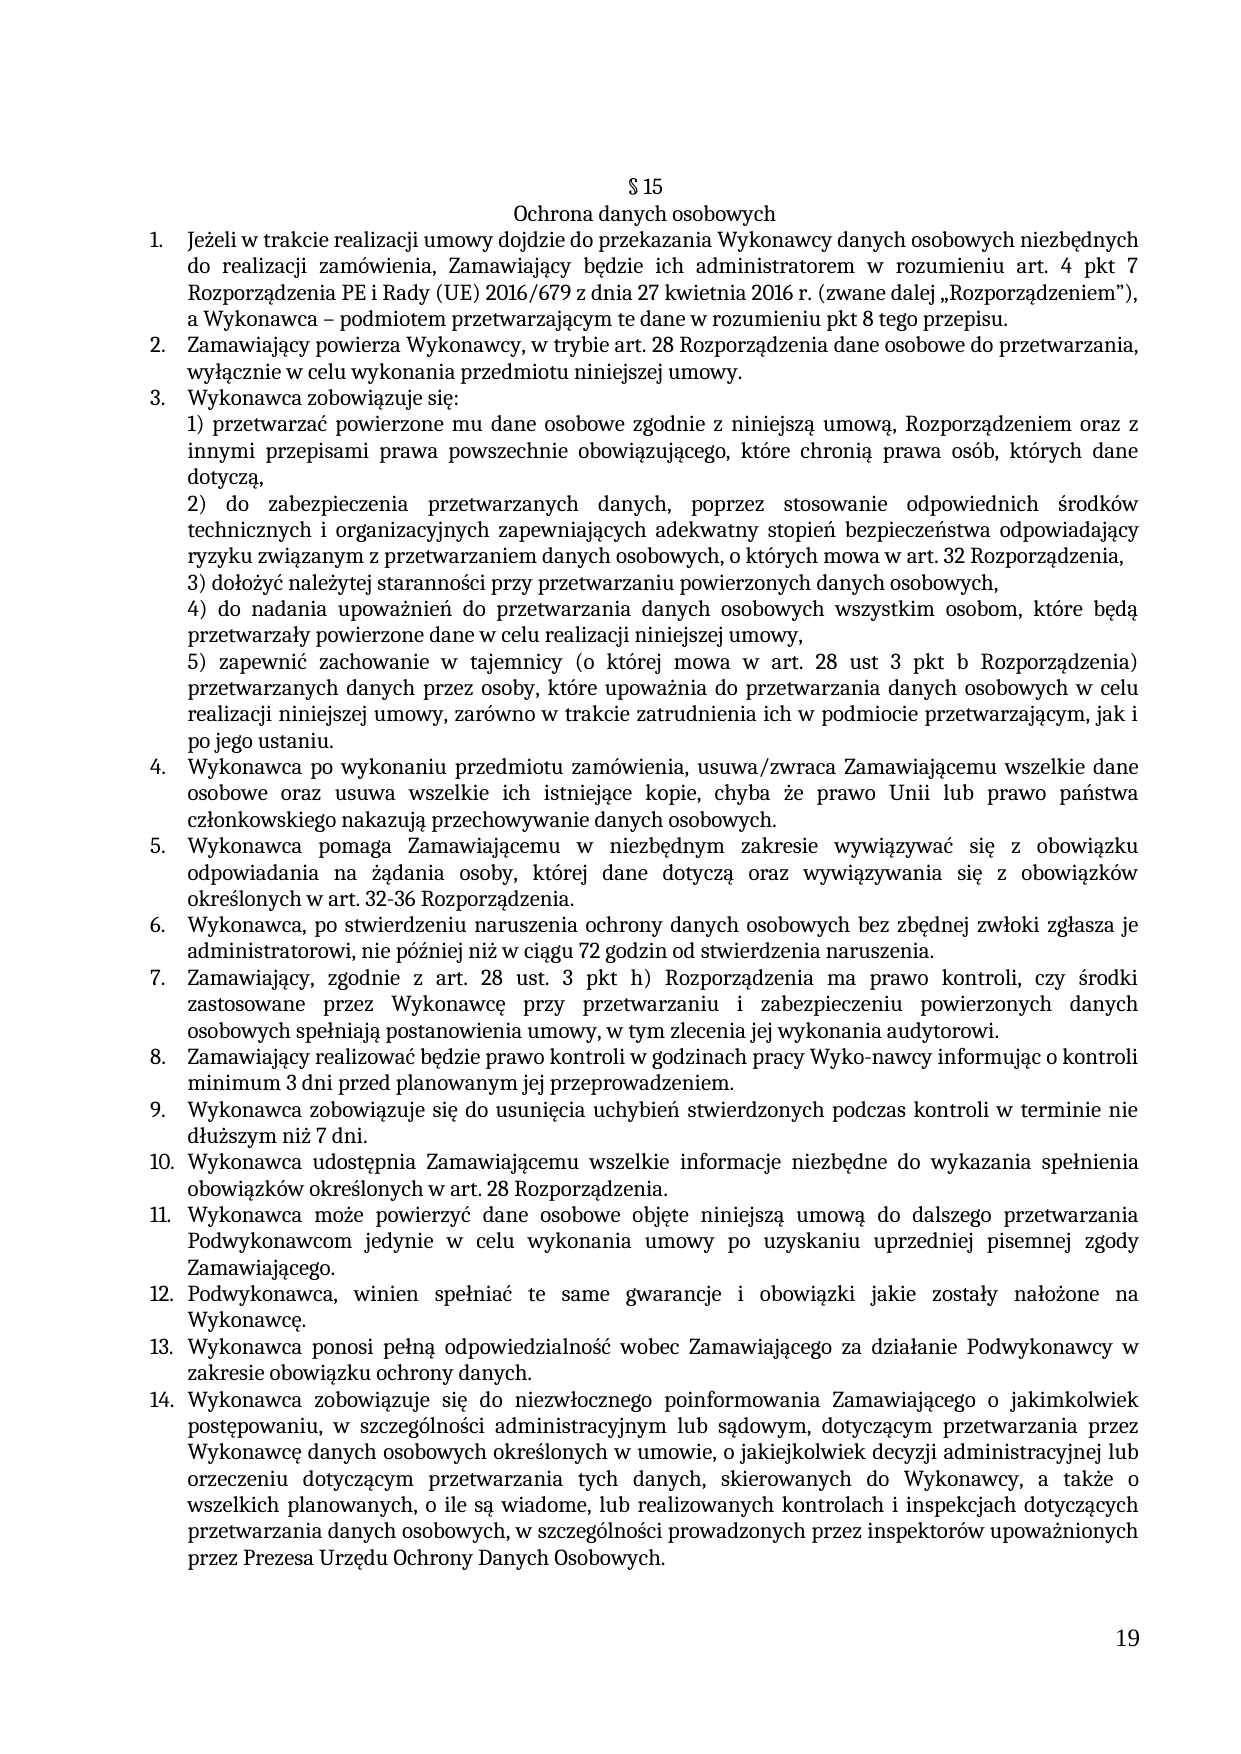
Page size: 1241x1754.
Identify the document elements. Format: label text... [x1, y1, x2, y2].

list 1) przetwarzać powierzone mu dane osobowe zgodnie z niniejszą umową, Rozporządzeniem oraz z innymi przepisami prawa powszechnie obowiązującego, które chronią prawa osób, których dane dotyczą, [187, 411, 1140, 490]
list Wykonawca zobowiązuje się do usunięcia uchybień stwierdzonych podczas kontroli w terminie nie dłuższym niż 7 dni. [150, 1096, 1140, 1149]
list Zamawiający, zgodnie z art. 28 ust. 3 pkt h) Rozporządzenia ma prawo kontroli, czy środki zastosowane przez Wykonawcę przy przetwarzaniu i zabezpieczeniu powierzonych danych osobowych spełniają postanowienia umowy, w tym zlecenia jej wykonania audytorowi. [150, 965, 1140, 1044]
list Podwykonawca, winien spełniać te same gwarancje i obowiązki jakie zostały nałożone na Wykonawcę. [150, 1281, 1140, 1334]
list Wykonawca udostępnia Zamawiającemu wszelkie informacje niezbędne do wykazania spełnienia obowiązków określonych w art. 28 Rozporządzenia. [150, 1149, 1140, 1202]
list Zamawiający realizować będzie prawo kontroli w godzinach pracy Wyko-nawcy informując o kontroli minimum 3 dni przed planowanym jej przeprowadzeniem. [150, 1044, 1140, 1096]
list 4) do nadania upoważnień do przetwarzania danych osobowych wszystkim osobom, które będą przetwarzały powierzone dane w celu realizacji niniejszej umowy, [187, 596, 1140, 648]
list Wykonawca, po stwierdzeniu naruszenia ochrony danych osobowych bez zbędnej zwłoki zgłasza je administratorowi, nie później niż w ciągu 72 godzin od stwierdzenia naruszenia. [150, 912, 1140, 965]
list Wykonawca pomaga Zamawiającemu w niezbędnym zakresie wywiązywać się z obowiązku odpowiadania na żądania osoby, której dane dotyczą oraz wywiązywania się z obowiązków określonych w art. 32-36 Rozporządzenia. [150, 833, 1140, 912]
list Wykonawca po wykonaniu przedmiotu zamówienia, usuwa/zwraca Zamawiającemu wszelkie dane osobowe oraz usuwa wszelkie ich istniejące kopie, chyba że prawo Unii lub prawo państwa członkowskiego nakazują przechowywanie danych osobowych. [150, 754, 1140, 833]
list Wykonawca może powierzyć dane osobowe objęte niniejszą umową do dalszego przetwarzania Podwykonawcom jedynie w celu wykonania umowy po uzyskaniu uprzedniej pisemnej zgody Zamawiającego. [150, 1202, 1140, 1281]
list Zamawiający powierza Wykonawcy, w trybie art. 28 Rozporządzenia dane osobowe do przetwarzania, wyłącznie w celu wykonania przedmiotu niniejszej umowy. [150, 332, 1140, 385]
list 3) dołożyć należytej staranności przy przetwarzaniu powierzonych danych osobowych, [187, 569, 1140, 596]
list Wykonawca zobowiązuje się do niezwłocznego poinformowania Zamawiającego o jakimkolwiek postępowaniu, w szczególności administracyjnym lub sądowym, dotyczącym przetwarzania przez Wykonawcę danych osobowych określonych w umowie, o jakiejkolwiek decyzji administracyjnej lub orzeczeniu dotyczącym przetwarzania tych danych, skierowanych do Wykonawcy, a także o wszelkich planowanych, o ile są wiadome, lub realizowanych kontrolach i inspekcjach dotyczących przetwarzania danych osobowych, w szczególności prowadzonych przez inspektorów upoważnionych przez Prezesa Urzędu Ochrony Danych Osobowych. [150, 1386, 1140, 1571]
list Wykonawca ponosi pełną odpowiedzialność wobec Zamawiającego za działanie Podwykonawcy w zakresie obowiązku ochrony danych. [150, 1334, 1140, 1386]
list 5) zapewnić zachowanie w tajemnicy (o której mowa w art. 28 ust 3 pkt b Rozporządzenia) przetwarzanych danych przez osoby, które upoważnia do przetwarzania danych osobowych w celu realizacji niniejszej umowy, zarówno w trakcie zatrudnienia ich w podmiocie przetwarzającym, jak i po jego ustaniu. [187, 648, 1140, 754]
list 2) do zabezpieczenia przetwarzanych danych, poprzez stosowanie odpowiednich środków technicznych i organizacyjnych zapewniających adekwatny stopień bezpieczeństwa odpowiadający ryzyku związanym z przetwarzaniem danych osobowych, o których mowa w art. 32 Rozporządzenia, [187, 490, 1140, 569]
text § 15 [150, 174, 1140, 200]
list Wykonawca zobowiązuje się: [150, 385, 1140, 411]
list Jeżeli w trakcie realizacji umowy dojdzie do przekazania Wykonawcy danych osobowych niezbędnych do realizacji zamówienia, Zamawiający będzie ich administratorem w rozumieniu art. 4 pkt 7 Rozporządzenia PE i Rady (UE) 2016/679 z dnia 27 kwietnia 2016 r. (zwane dalej „Rozporządzeniem”), a Wykonawca – podmiotem przetwarzającym te dane w rozumieniu pkt 8 tego przepisu. [150, 227, 1140, 332]
text Ochrona danych osobowych [150, 200, 1140, 227]
